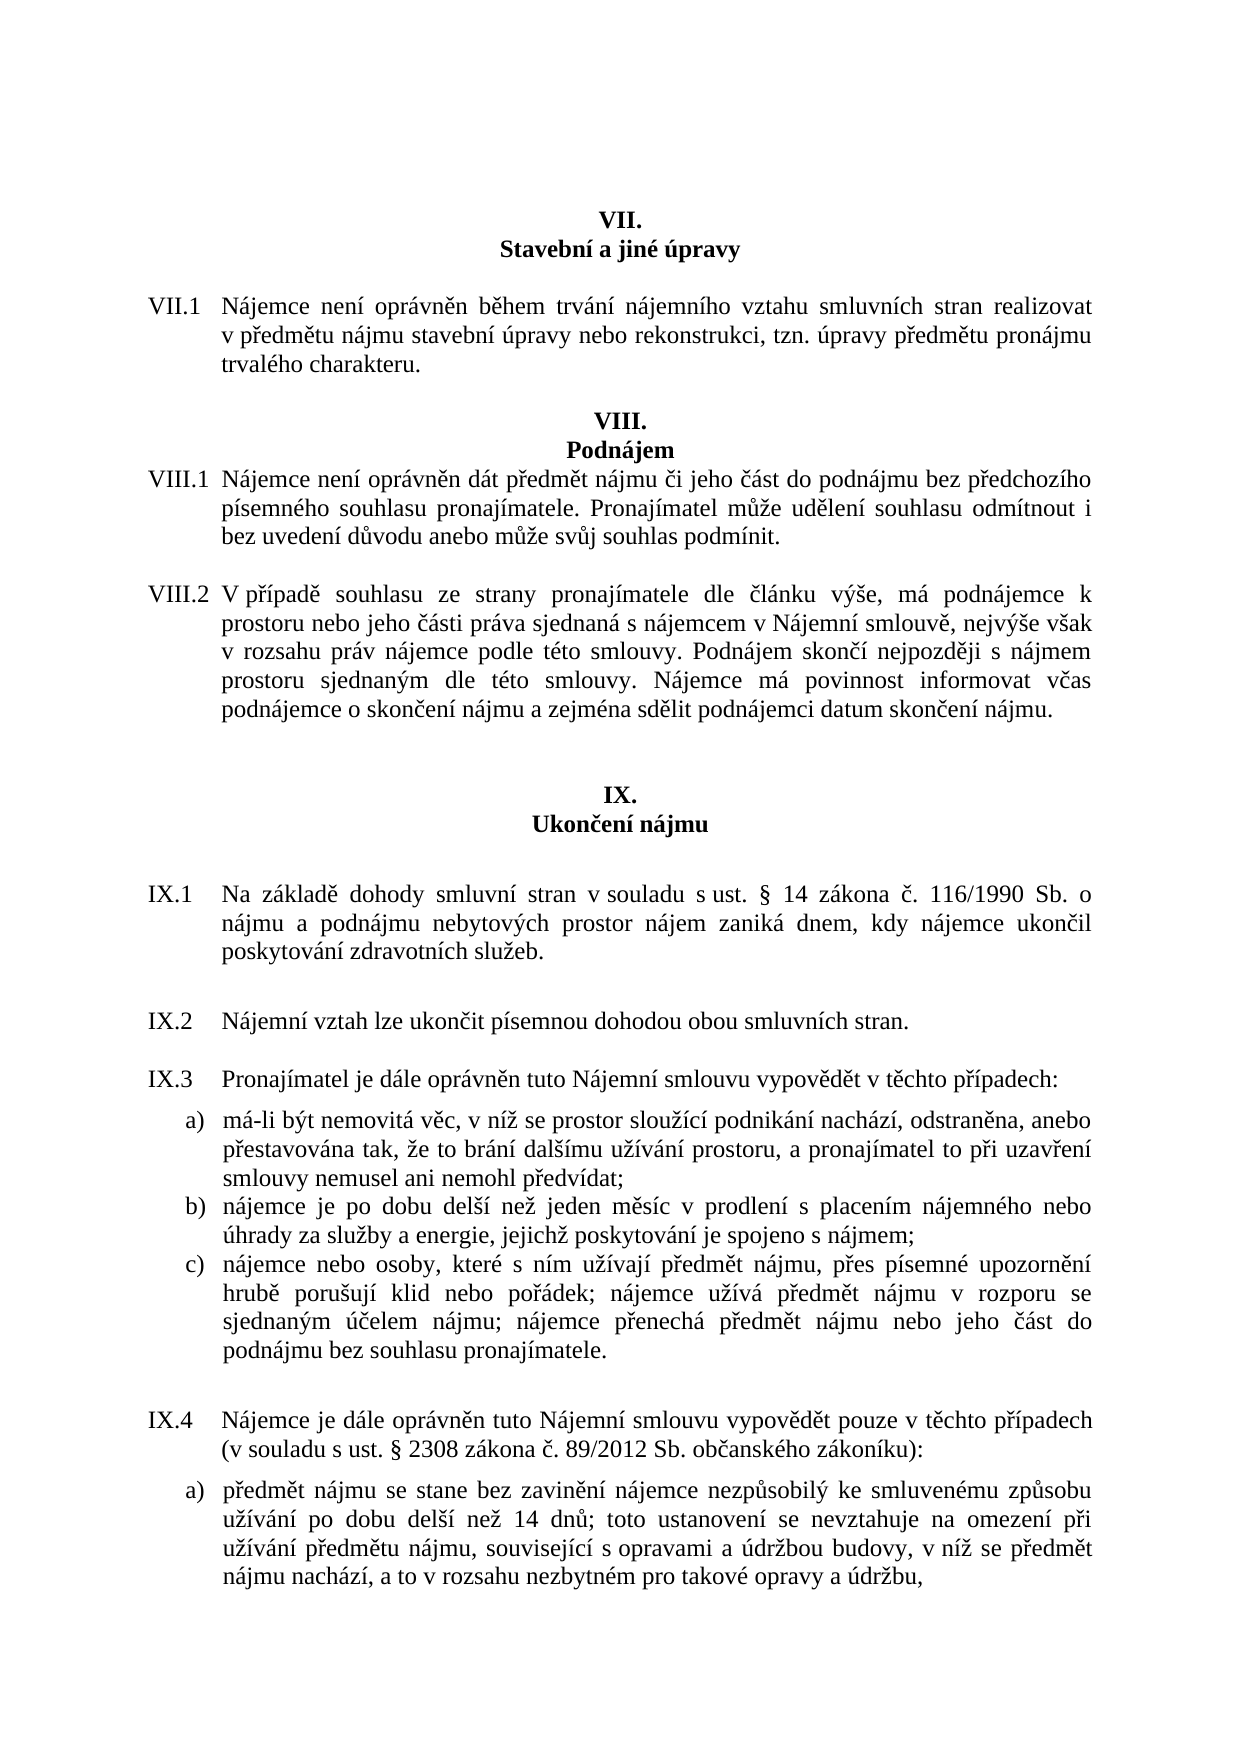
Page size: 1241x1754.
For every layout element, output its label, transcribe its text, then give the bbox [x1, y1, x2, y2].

list předmět nájmu se stane bez zavinění nájemce nezpůsobilý ke smluvenému způsobu užívání po dobu delší než 14 dnů; toto ustanovení se nevztahuje na omezení při užívání předmětu nájmu, související s opravami a údržbou budovy, v níž se předmět nájmu nachází, a to v rozsahu nezbytném pro takové opravy a údržbu, [185, 1475, 1093, 1590]
list nájemce nebo osoby, které s ním užívají předmět nájmu, přes písemné upozornění hrubě porušují klid nebo pořádek; nájemce užívá předmět nájmu v rozporu se sjednaným účelem nájmu; nájemce přenechá předmět nájmu nebo jeho část do podnájmu bez souhlasu pronajímatele. [185, 1249, 1093, 1364]
text Stavební a jiné úpravy [148, 234, 1093, 263]
text VII.1 Nájemce není oprávněn během trvání nájemního vztahu smluvních stran realizovat v předmětu nájmu stavební úpravy nebo rekonstrukci, tzn. úpravy předmětu pronájmu trvalého charakteru. [148, 291, 1093, 378]
text VII. [148, 205, 1093, 234]
text IX. [148, 780, 1093, 809]
list nájemce je po dobu delší než jeden měsíc v prodlení s placením nájemného nebo úhrady za služby a energie, jejichž poskytování je spojeno s nájmem; [185, 1191, 1093, 1249]
text IX.1 Na základě dohody smluvní stran v souladu s ust. § 14 zákona č. 116/1990 Sb. o nájmu a podnájmu nebytových prostor nájem zaniká dnem, kdy nájemce ukončil poskytování zdravotních služeb. [148, 879, 1093, 965]
text Ukončení nájmu [148, 809, 1093, 838]
list má-li být nemovitá věc, v níž se prostor sloužící podnikání nachází, odstraněna, anebo přestavována tak, že to brání dalšímu užívání prostoru, a pronajímatel to při uzavření smlouvy nemusel ani nemohl předvídat; [185, 1105, 1093, 1191]
text IX.2 Nájemní vztah lze ukončit písemnou dohodou obou smluvních stran. [148, 1006, 1093, 1035]
text VIII.1 Nájemce není oprávněn dát předmět nájmu či jeho část do podnájmu bez předchozího písemného souhlasu pronajímatele. Pronajímatel může udělení souhlasu odmítnout i bez uvedení důvodu anebo může svůj souhlas podmínit. [148, 464, 1093, 550]
text VIII.2 V případě souhlasu ze strany pronajímatele dle článku výše, má podnájemce k prostoru nebo jeho části práva sjednaná s nájemcem v Nájemní smlouvě, nejvýše však v rozsahu práv nájemce podle této smlouvy. Podnájem skončí nejpozději s nájmem prostoru sjednaným dle této smlouvy. Nájemce má povinnost informovat včas podnájemce o skončení nájmu a zejména sdělit podnájemci datum skončení nájmu. [148, 579, 1093, 723]
text IX.4 Nájemce je dále oprávněn tuto Nájemní smlouvu vypovědět pouze v těchto případech (v souladu s ust. § 2308 zákona č. 89/2012 Sb. občanského zákoníku): [148, 1405, 1093, 1463]
text VIII. [148, 406, 1093, 435]
text IX.3 Pronajímatel je dále oprávněn tuto Nájemní smlouvu vypovědět v těchto případech: [148, 1064, 1093, 1093]
text Podnájem [148, 435, 1093, 464]
